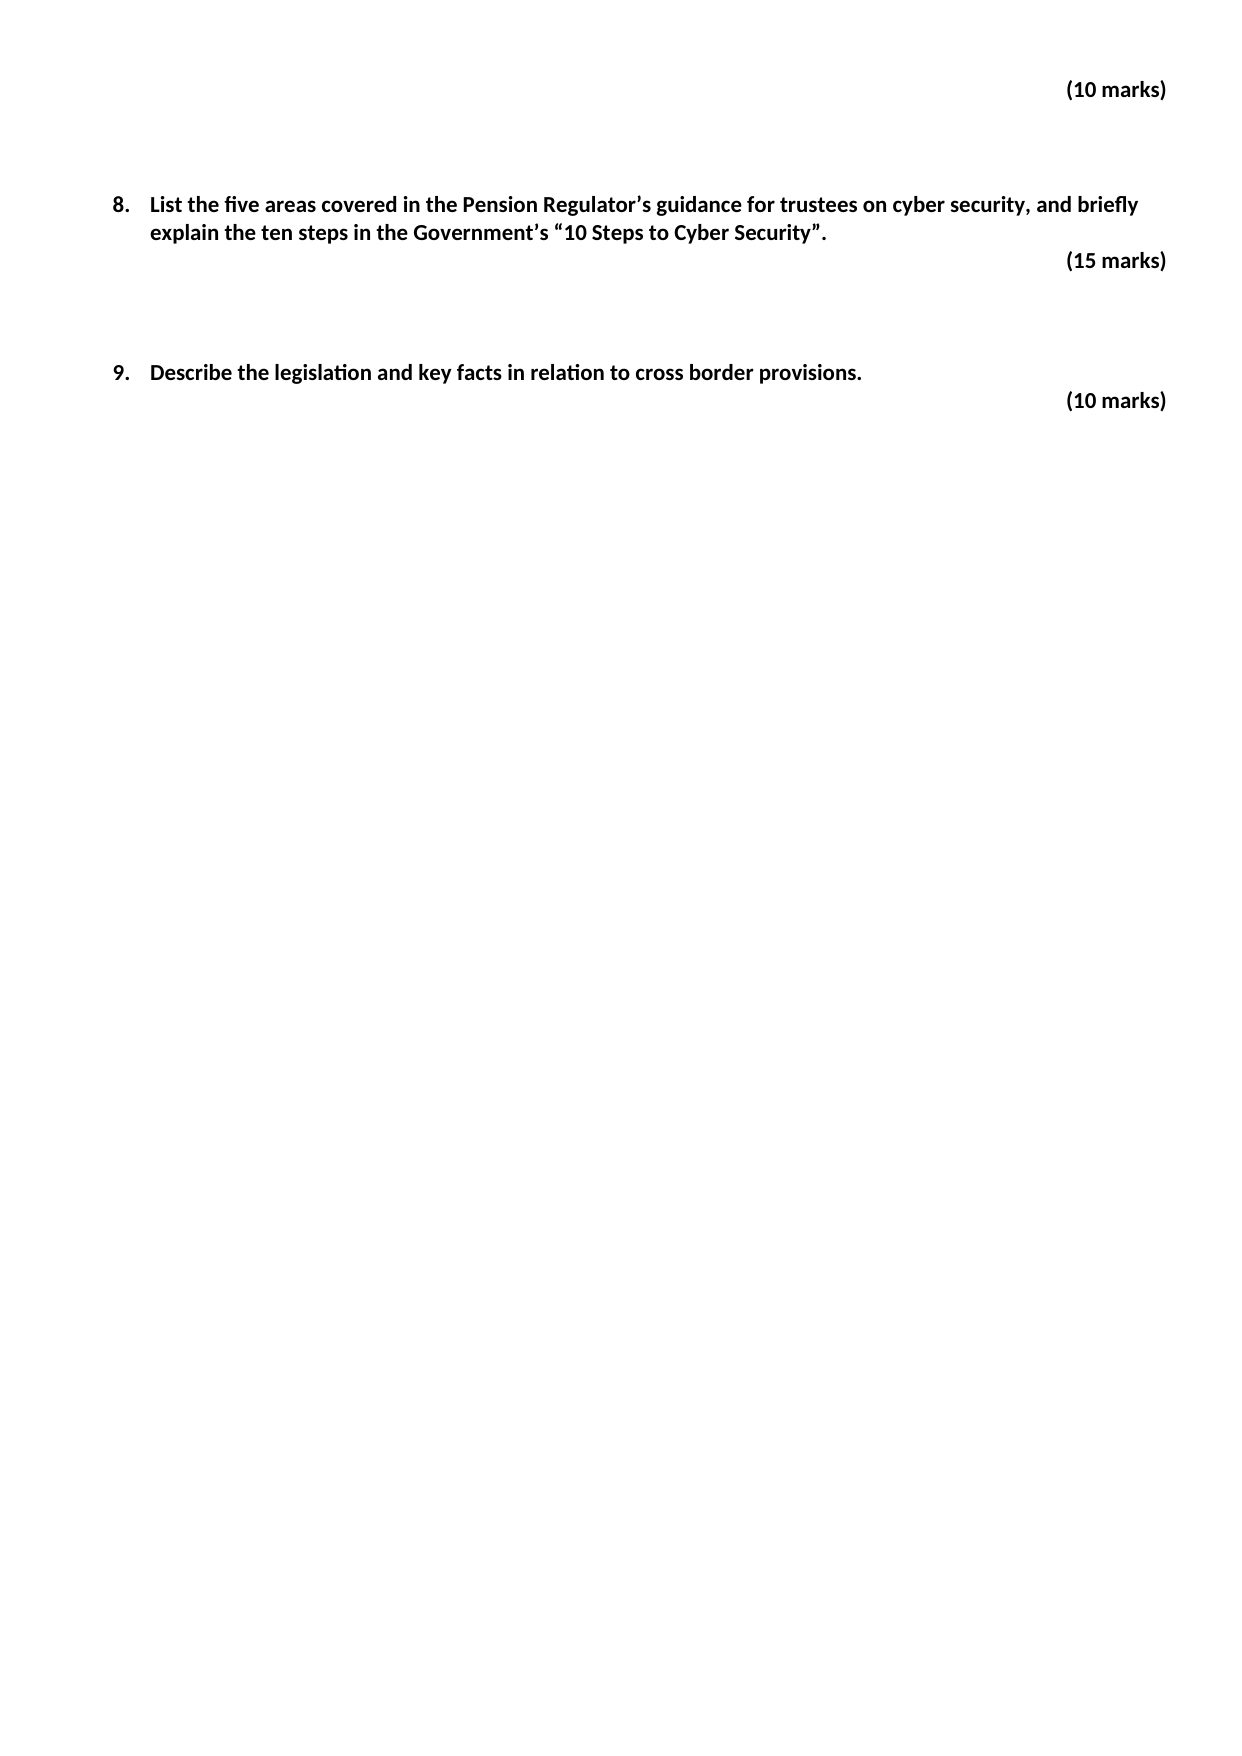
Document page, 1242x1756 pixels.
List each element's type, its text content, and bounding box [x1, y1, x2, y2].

list Describe the legislation and key facts in relation to cross border provisions. [112, 358, 1167, 386]
list (10 marks) [150, 75, 1167, 103]
list (10 marks) [150, 386, 1167, 414]
list List the five areas covered in the Pension Regulator’s guidance for trustees on cyber security, and briefly explain the ten steps in the Government’s “10 Steps to Cyber Security”. [112, 190, 1167, 246]
list (15 marks) [150, 246, 1167, 274]
